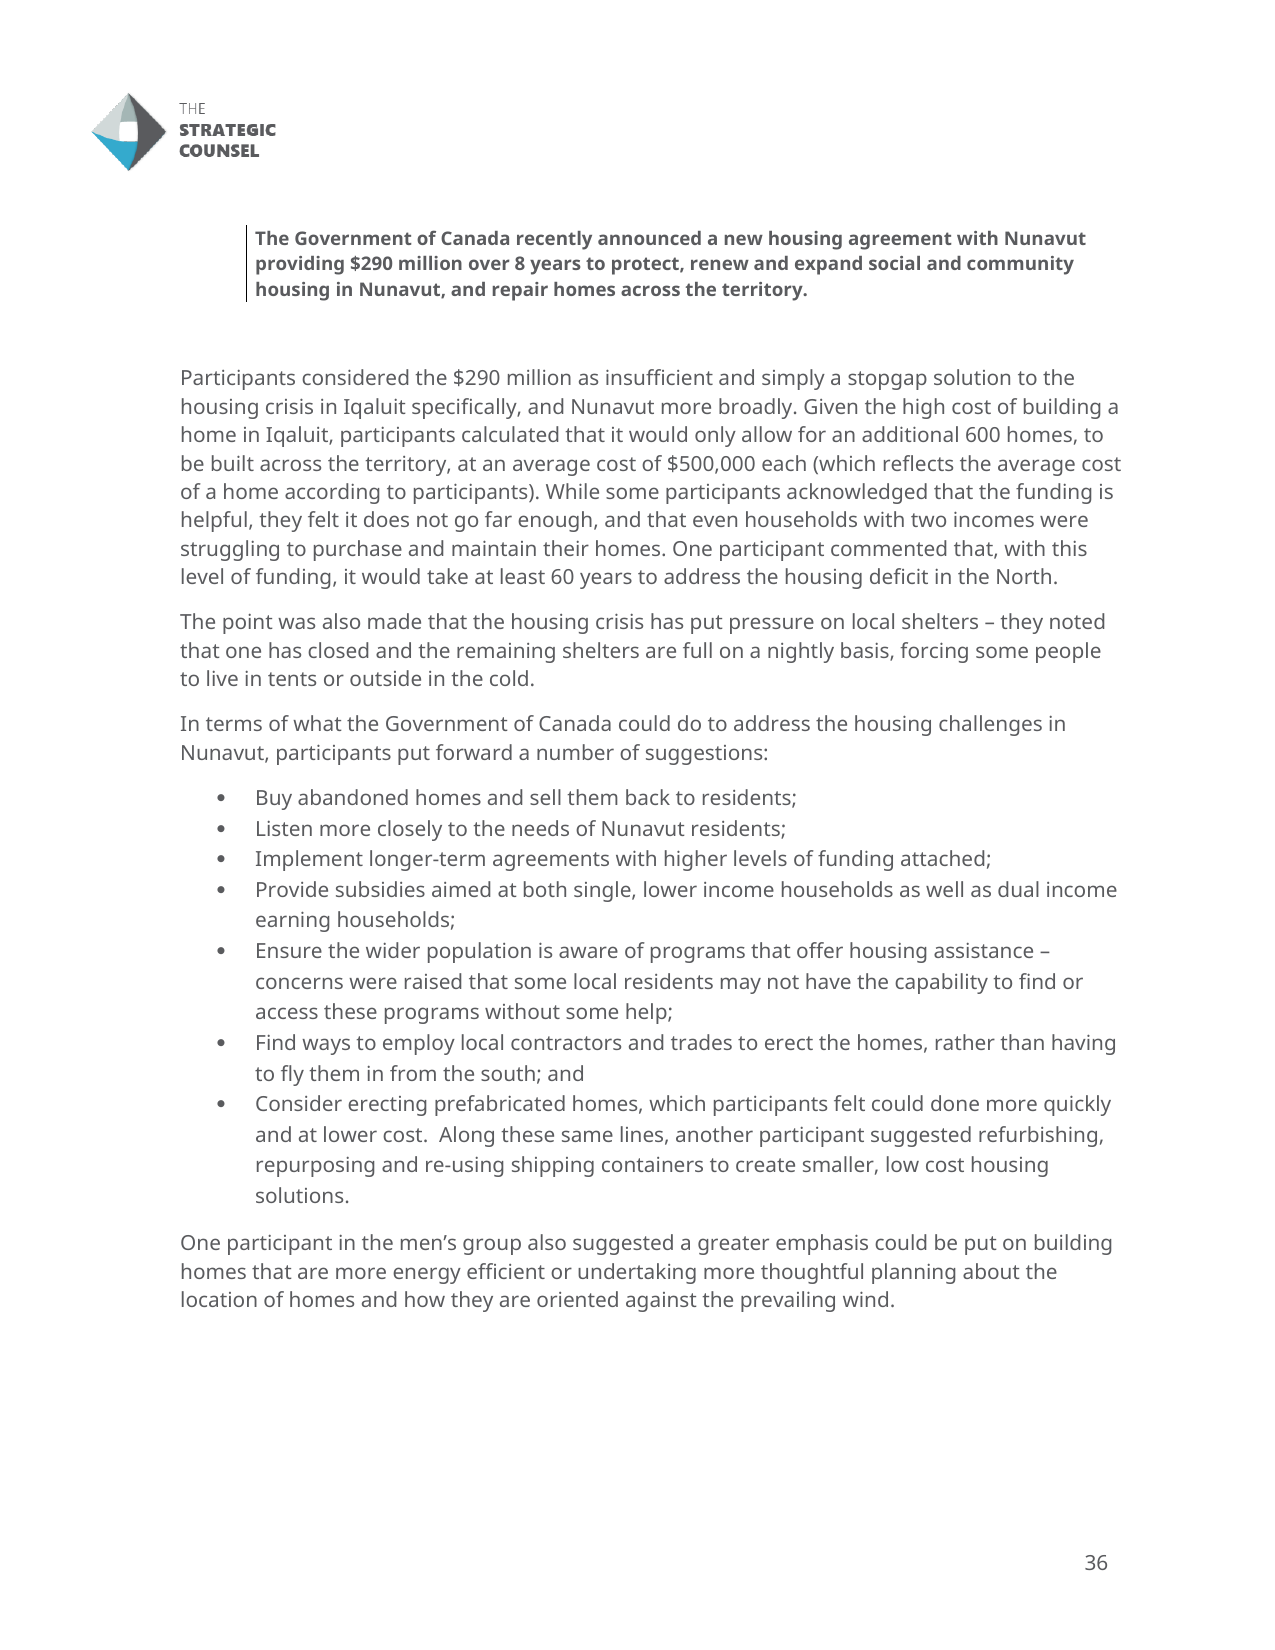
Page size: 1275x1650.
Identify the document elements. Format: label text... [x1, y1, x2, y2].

text One participant in the men’s group also suggested a greater emphasis could be put on building homes that are more energy efficient or undertaking more thoughtful planning about the location of homes and how they are oriented against the prevailing wind. [180, 1228, 1125, 1314]
text Participants considered the $290 million as insufficient and simply a stopgap solution to the housing crisis in Iqaluit specifically, and Nunavut more broadly. Given the high cost of building a home in Iqaluit, participants calculated that it would only allow for an additional 600 homes, to be built across the territory, at an average cost of $500,000 each (which reflects the average cost of a home according to participants). While some participants acknowledged that the funding is helpful, they felt it does not go far enough, and that even households with two incomes were struggling to purchase and maintain their homes. One participant commented that, with this level of funding, it would take at least 60 years to address the housing deficit in the North. [180, 363, 1125, 591]
text The Government of Canada recently announced a new housing agreement with Nunavut providing $290 million over 8 years to protect, renew and expand social and community housing in Nunavut, and repair homes across the territory. [247, 225, 1125, 302]
text In terms of what the Government of Canada could do to address the housing challenges in Nunavut, participants put forward a number of suggestions: [180, 709, 1125, 766]
text The point was also made that the housing crisis has put pressure on local shelters – they noted that one has closed and the remaining shelters are full on a nightly basis, forcing some people to live in tents or outside in the cold. [180, 607, 1125, 693]
list Listen more closely to the needs of Nunavut residents; [217, 814, 1125, 842]
picture [91, 90, 508, 174]
list Consider erecting prefabricated homes, which participants felt could done more quickly and at lower cost. Along these same lines, another participant suggested refurbishing, repurposing and re-using shipping containers to create smaller, low cost housing solutions. [217, 1089, 1125, 1209]
list Buy abandoned homes and sell them back to residents; [217, 783, 1125, 811]
list Find ways to employ local contractors and trades to erect the homes, rather than having to fly them in from the south; and [217, 1028, 1125, 1087]
list Implement longer-term agreements with higher levels of funding attached; [217, 844, 1125, 873]
list Provide subsidies aimed at both single, lower income households as well as dual income earning households; [217, 875, 1125, 934]
list Ensure the wider population is aware of programs that offer housing assistance – concerns were raised that some local residents may not have the capability to find or access these programs without some help; [217, 936, 1125, 1026]
